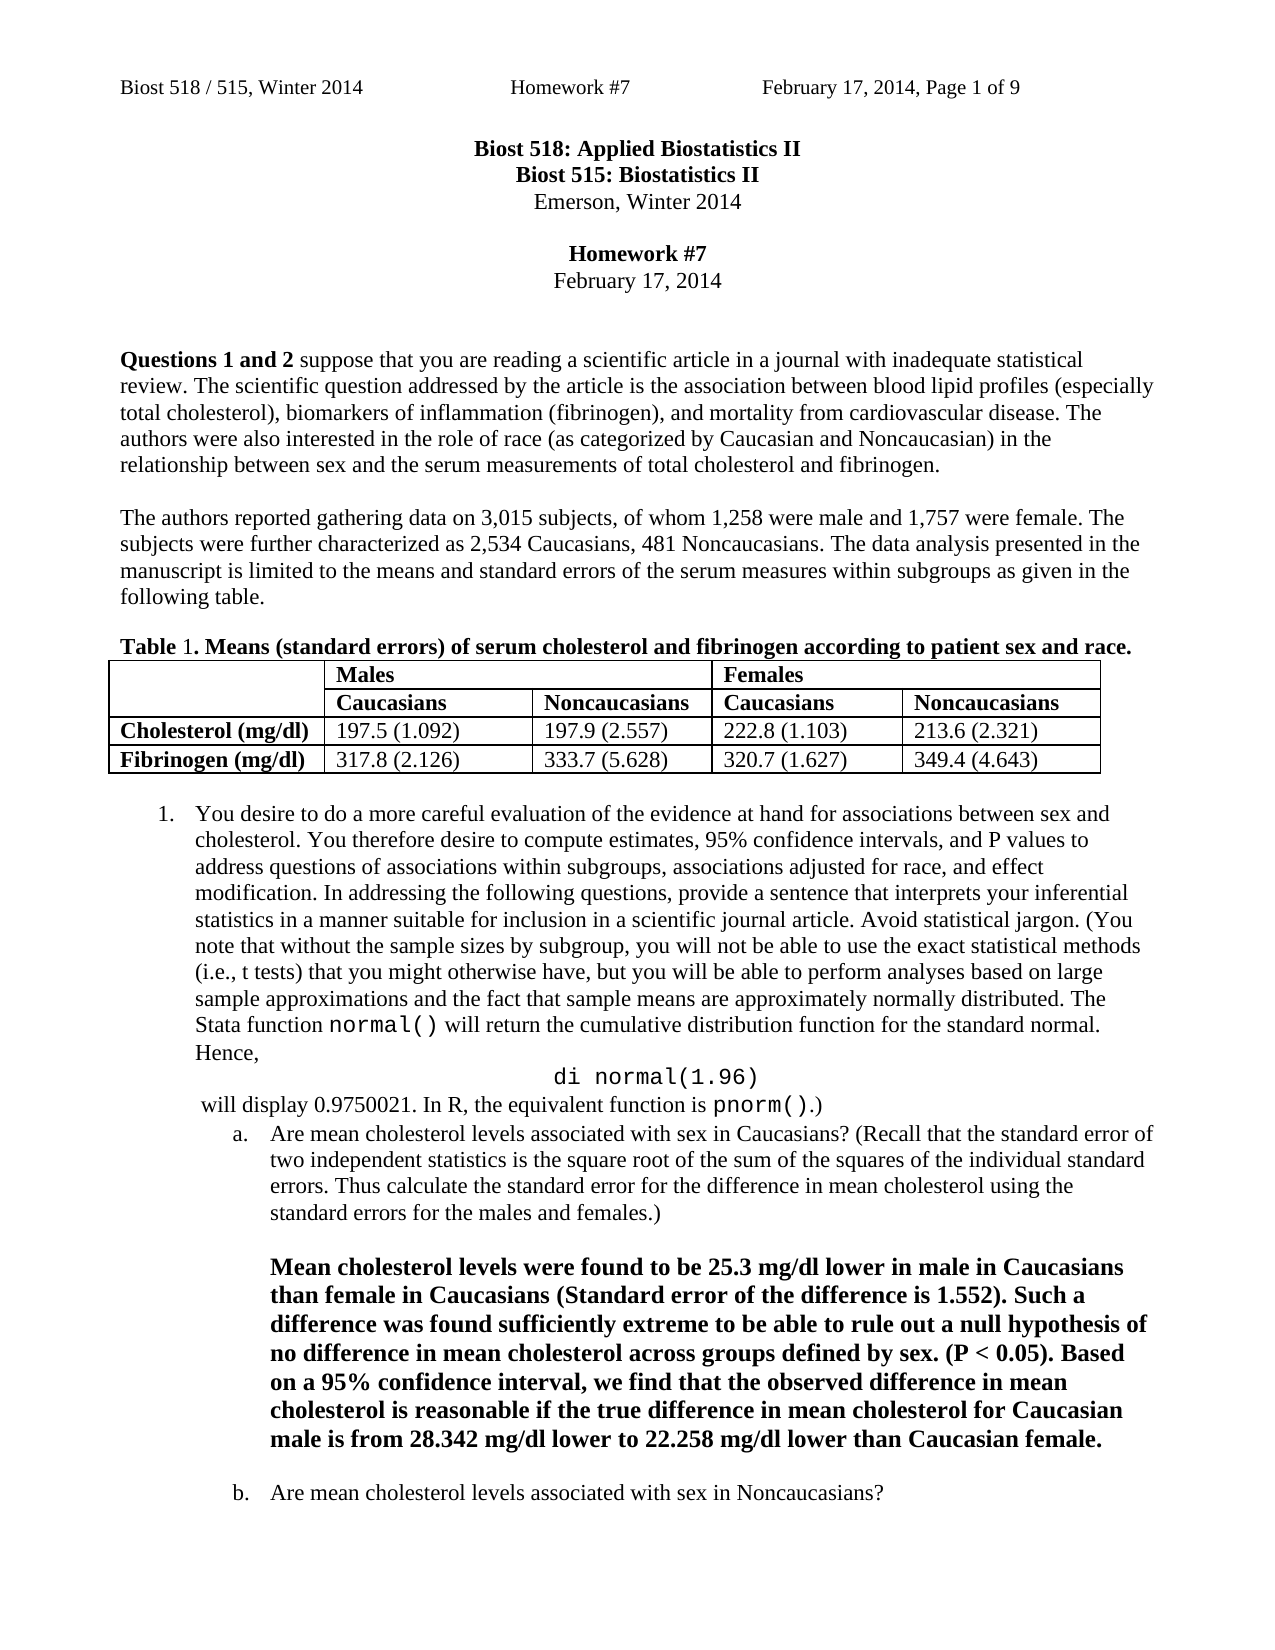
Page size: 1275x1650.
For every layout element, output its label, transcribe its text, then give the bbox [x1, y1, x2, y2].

table_cell 333.7 (5.628) [533, 746, 711, 772]
table_header [110, 661, 324, 716]
table_cell 317.8 (2.126) [325, 746, 532, 772]
table_cell Cholesterol (mg/dl) [110, 718, 324, 744]
table_cell Caucasians [713, 690, 902, 716]
text The authors reported gathering data on 3,015 subjects, of whom 1,258 were male and 1,757 were female. The subjects were further characterized as 2,534 Caucasians, 481 Noncaucasians. The data analysis presented in the manuscript is limited to the means and standard errors of the serum measures within subgroups as given in the following table. [120, 504, 1155, 609]
text Emerson, Winter 2014 [120, 188, 1155, 214]
list Are mean cholesterol levels associated with sex in Noncaucasians? [232, 1479, 1155, 1506]
table_cell 213.6 (2.321) [903, 718, 1100, 744]
text Table 1. Means (standard errors) of serum cholesterol and fibrinogen according to patient sex and race. [120, 633, 1155, 660]
list You desire to do a more careful evaluation of the evidence at hand for associations between sex and cholesterol. You therefore desire to compute estimates, 95% confidence intervals, and P values to address questions of associations within subgroups, associations adjusted for race, and effect modification. In addressing the following questions, provide a sentence that interprets your inferential statistics in a manner suitable for inclusion in a scientific journal article. Avoid statistical jargon. (You note that without the sample sizes by subgroup, you will not be able to use the exact statistical methods (i.e., t tests) that you might otherwise have, but you will be able to perform analyses based on large sample approximations and the fact that sample means are approximately normally distributed. The Stata function normal() will return the cumulative distribution function for the standard normal. Hence, [157, 800, 1155, 1066]
table_header Females [713, 661, 1100, 688]
table_header Males [325, 661, 711, 688]
table_cell Noncaucasians [903, 690, 1100, 716]
text February 17, 2014 [120, 267, 1155, 293]
text di normal(1.96) [157, 1066, 1155, 1092]
table_cell Fibrinogen (mg/dl) [110, 746, 324, 772]
table_cell 197.5 (1.092) [325, 718, 532, 744]
text Biost 518: Applied Biostatistics II [120, 135, 1155, 161]
table_cell 320.7 (1.627) [713, 746, 902, 772]
text Mean cholesterol levels were found to be 25.3 mg/dl lower in male in Caucasians than female in Caucasians (Standard error of the difference is 1.552). Such a difference was found sufficiently extreme to be able to rule out a null hypothesis of no difference in mean cholesterol across groups defined by sex. (P < 0.05). Based on a 95% confidence interval, we find that the observed difference in mean cholesterol is reasonable if the true difference in mean cholesterol for Caucasian male is from 28.342 mg/dl lower to 22.258 mg/dl lower than Caucasian female. [270, 1252, 1155, 1453]
text Questions 1 and 2 suppose that you are reading a scientific article in a journal with inadequate statistical review. The scientific question addressed by the article is the association between blood lipid profiles (especially total cholesterol), biomarkers of inflammation (fibrinogen), and mortality from cardiovascular disease. The authors were also interested in the role of race (as categorized by Caucasian and Noncaucasian) in the relationship between sex and the serum measurements of total cholesterol and fibrinogen. [120, 346, 1155, 478]
table_cell Caucasians [325, 690, 532, 716]
table_cell 349.4 (4.643) [903, 746, 1100, 772]
text Biost 515: Biostatistics II [120, 161, 1155, 188]
text Homework #7 [120, 240, 1155, 267]
table_cell 197.9 (2.557) [533, 718, 711, 744]
table_cell 222.8 (1.103) [713, 718, 902, 744]
text will display 0.9750021. In R, the equivalent function is pnorm().) [157, 1092, 1155, 1120]
table_cell Noncaucasians [533, 690, 711, 716]
list Are mean cholesterol levels associated with sex in Caucasians? (Recall that the standard error of two independent statistics is the square root of the sum of the squares of the individual standard errors. Thus calculate the standard error for the difference in mean cholesterol using the standard errors for the males and females.) [232, 1120, 1155, 1225]
